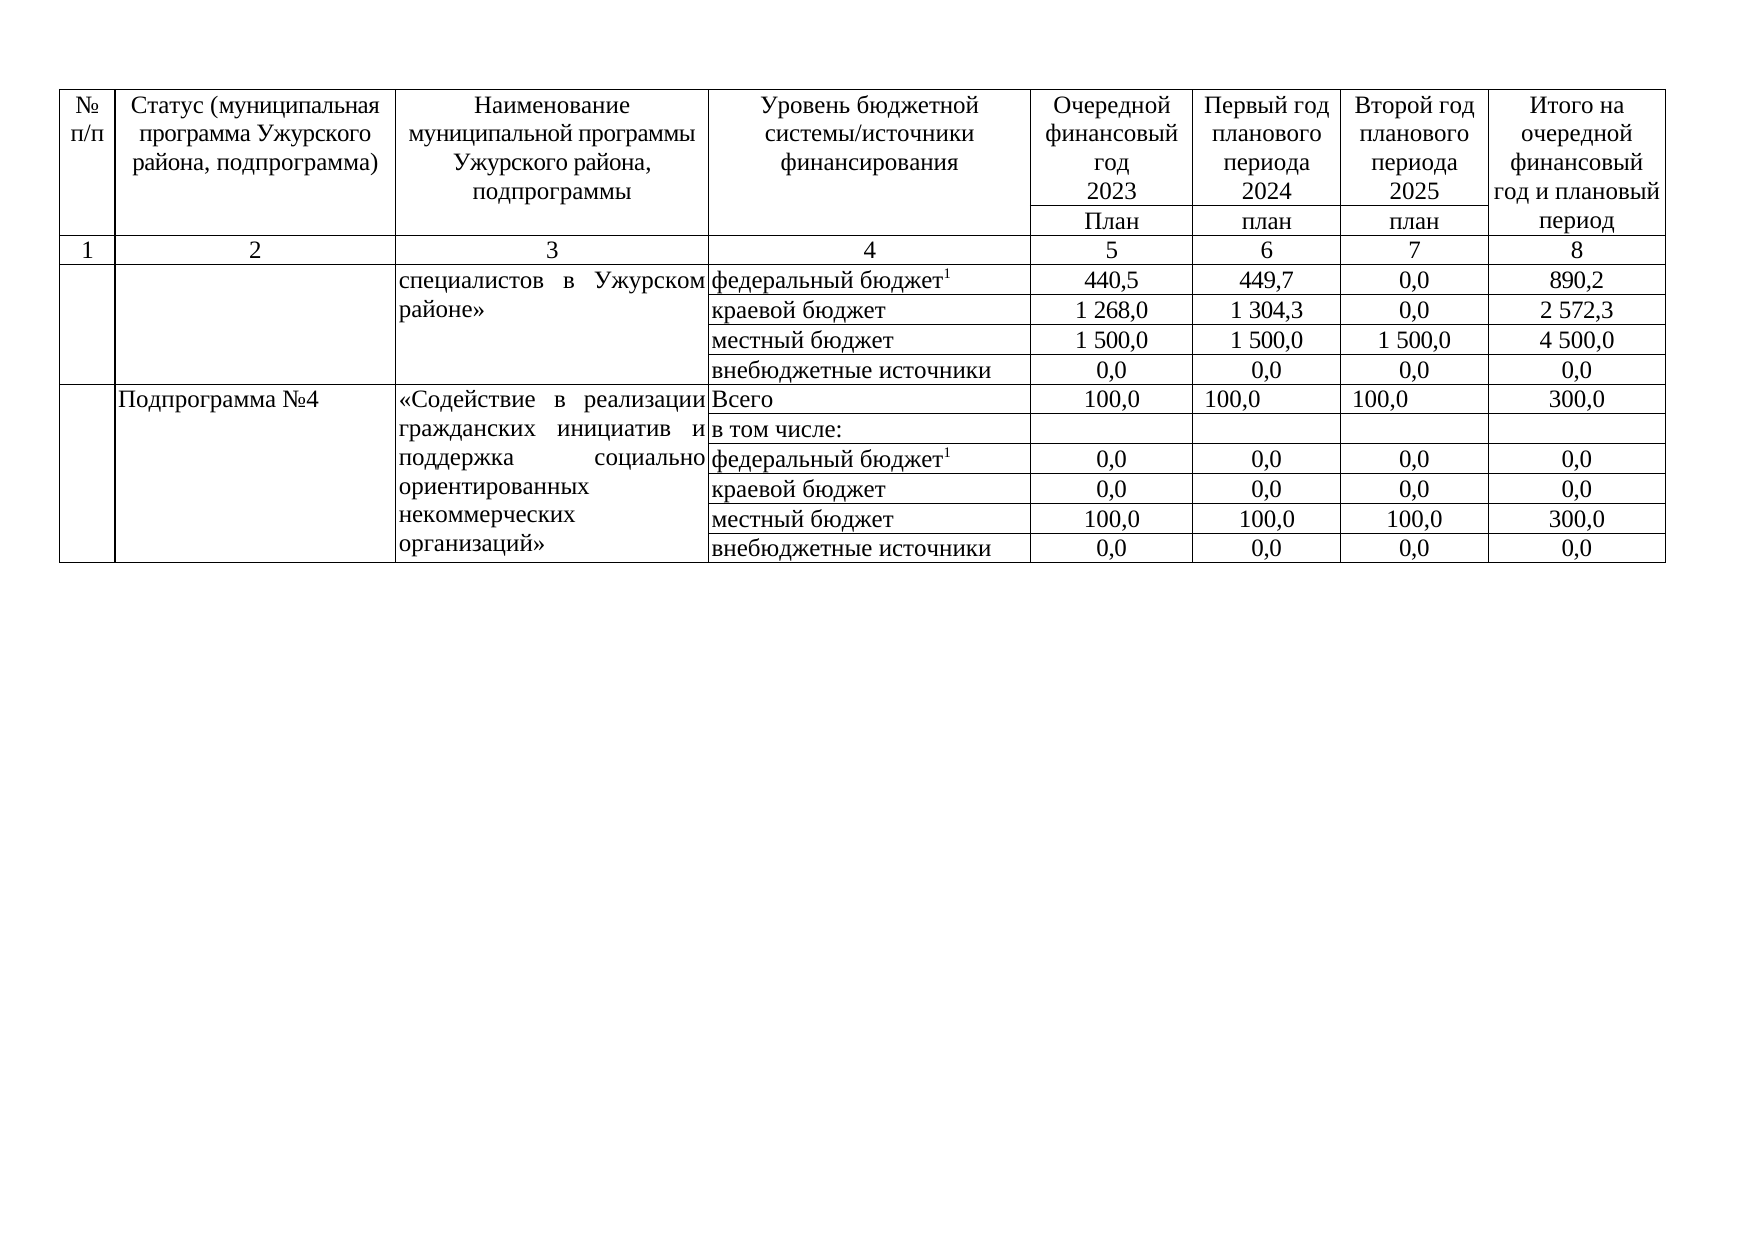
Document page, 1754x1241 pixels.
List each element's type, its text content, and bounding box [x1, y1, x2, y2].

table_cell 890,2 [1489, 265, 1665, 294]
table_cell Подпрограмма №4 [116, 385, 395, 562]
table_cell [1193, 414, 1340, 443]
table_cell краевой бюджет [709, 474, 1030, 503]
table_cell 1 500,0 [1341, 325, 1488, 354]
table_cell местный бюджет [709, 325, 1030, 354]
table_cell 0,0 [1193, 355, 1340, 383]
table_cell 0,0 [1341, 355, 1488, 383]
table_cell план [1193, 206, 1340, 234]
table_cell 100,0 [1031, 385, 1192, 413]
table_cell 2 [116, 236, 395, 264]
table_cell внебюджетные источники [709, 534, 1030, 562]
table_cell 7 [1341, 236, 1488, 264]
table_cell 0,0 [1341, 295, 1488, 324]
table_cell 0,0 [1031, 534, 1192, 562]
table_cell 300,0 [1489, 504, 1665, 532]
table_cell «Содействие в реализации гражданских инициатив и поддержка социально ориентированных некоммерческих организаций» [396, 385, 708, 562]
table_cell план [1341, 206, 1488, 234]
table_cell 0,0 [1489, 444, 1665, 473]
table_cell 0,0 [1341, 534, 1488, 562]
table_cell 300,0 [1489, 385, 1665, 413]
table_cell 0,0 [1031, 444, 1192, 473]
table_cell 1 304,3 [1193, 295, 1340, 324]
table_cell 0,0 [1341, 444, 1488, 473]
table_cell 100,0 [1341, 504, 1488, 532]
table_cell 0,0 [1193, 534, 1340, 562]
table_cell [1341, 414, 1488, 443]
table_cell 0,0 [1489, 474, 1665, 503]
table_cell 2 572,3 [1489, 295, 1665, 324]
table_cell 5 [1031, 236, 1192, 264]
table_cell федеральный бюджет1 [709, 444, 1030, 473]
table_header № п/п [60, 90, 114, 234]
table_cell 6 [1193, 236, 1340, 264]
table_cell 440,5 [1031, 265, 1192, 294]
table_cell 100,0 [1193, 504, 1340, 532]
table_cell 0,0 [1193, 474, 1340, 503]
table_cell 1 268,0 [1031, 295, 1192, 324]
table_header Первый год планового периода 2024 [1193, 90, 1340, 205]
table_cell местный бюджет [709, 504, 1030, 532]
table_cell [60, 385, 114, 562]
table_cell 1 500,0 [1031, 325, 1192, 354]
table_cell [1489, 414, 1665, 443]
table_header Второй год планового периода 2025 [1341, 90, 1488, 205]
table_cell 0,0 [1341, 474, 1488, 503]
table_cell 0,0 [1193, 444, 1340, 473]
table_cell 8 [1489, 236, 1665, 264]
table_header Статус (муниципальная программа Ужурского района, подпрограмма) [116, 90, 395, 234]
table_header Очередной финансовый год 2023 [1031, 90, 1192, 205]
table_cell 449,7 [1193, 265, 1340, 294]
table_cell План [1031, 206, 1192, 234]
table_cell 0,0 [1341, 265, 1488, 294]
table_cell краевой бюджет [709, 295, 1030, 324]
table_cell внебюджетные источники [709, 355, 1030, 383]
table_cell в том числе: [709, 414, 1030, 443]
table_cell 4 500,0 [1489, 325, 1665, 354]
table_cell 100,0 [1341, 385, 1488, 413]
table_cell 0,0 [1489, 534, 1665, 562]
table_header Итого на очередной финансовый год и плановый период [1489, 90, 1665, 234]
table_cell 3 [396, 236, 708, 264]
table_cell 0,0 [1031, 474, 1192, 503]
table_header Уровень бюджетной системы/источники финансирования [709, 90, 1030, 234]
table_cell 0,0 [1031, 355, 1192, 383]
table_cell 4 [709, 236, 1030, 264]
table_cell 0,0 [1489, 355, 1665, 383]
table_cell федеральный бюджет1 [709, 265, 1030, 294]
table_cell 100,0 [1031, 504, 1192, 532]
table_cell 1 [60, 236, 114, 264]
table_cell Всего [709, 385, 1030, 413]
table_cell 1 500,0 [1193, 325, 1340, 354]
table_header Наименование муниципальной программы Ужурского района, подпрограммы [396, 90, 708, 234]
table_cell 100,0 [1193, 385, 1340, 413]
table_cell [1031, 414, 1192, 443]
